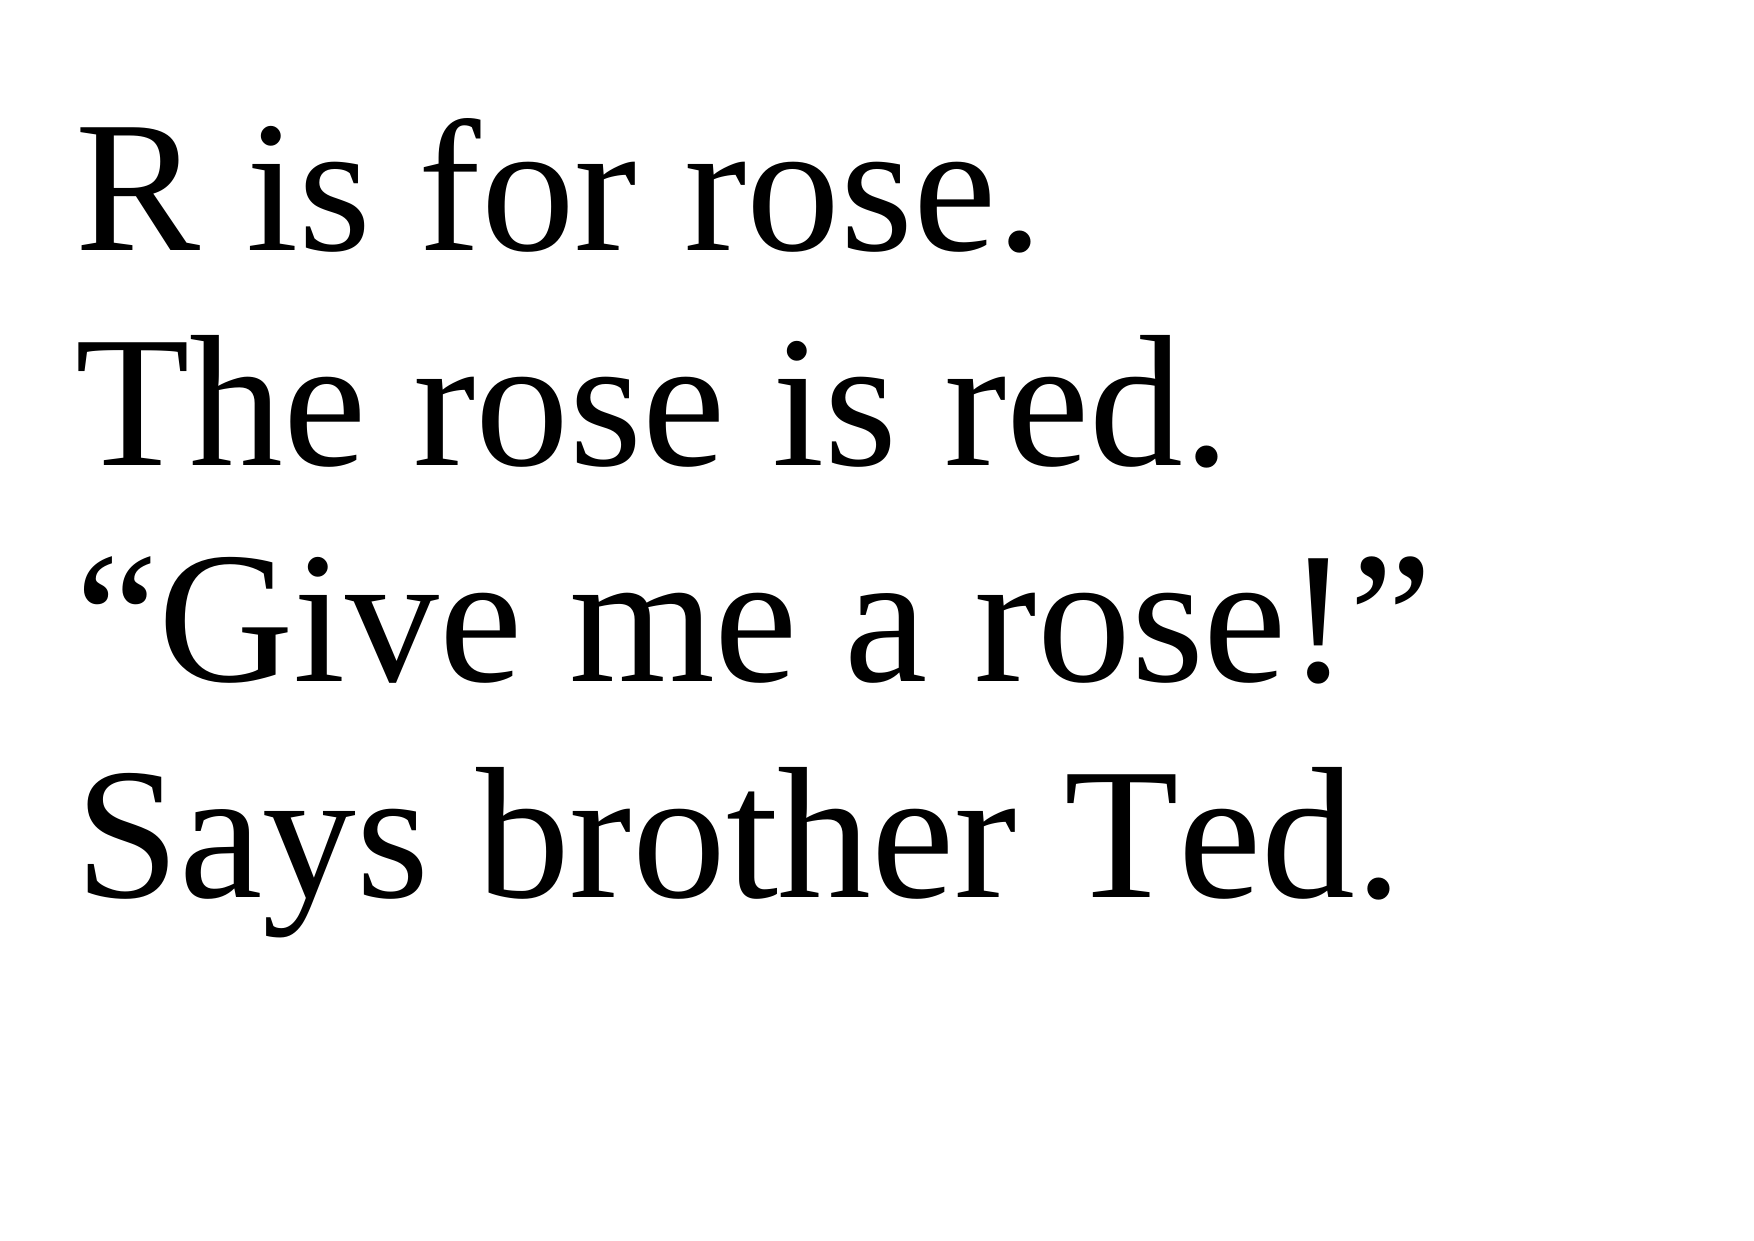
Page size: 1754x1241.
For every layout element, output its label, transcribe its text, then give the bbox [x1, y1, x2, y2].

text Says brother Ted. [75, 722, 1679, 937]
text R is for rose. [75, 75, 1679, 291]
text “Give me a rose!” [75, 506, 1679, 722]
text The rose is red. [75, 291, 1679, 506]
